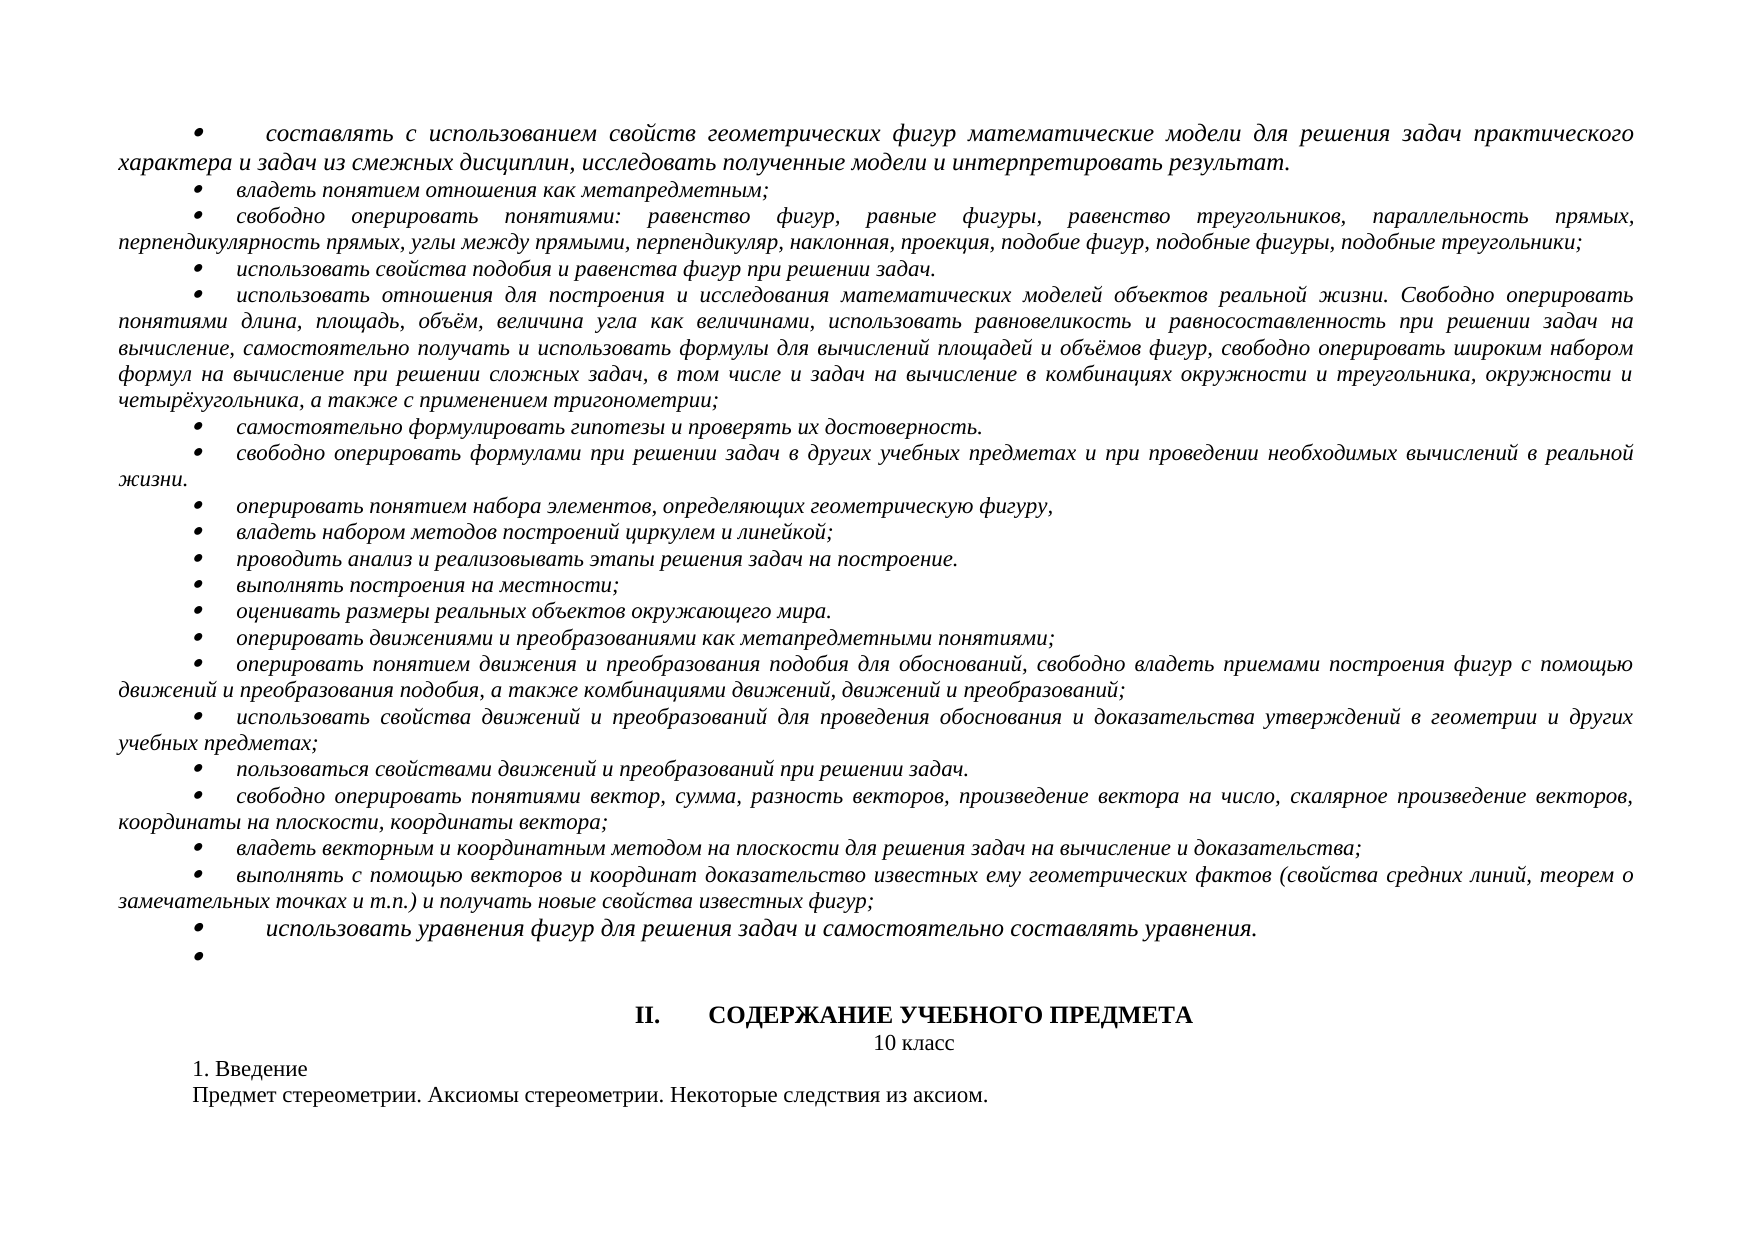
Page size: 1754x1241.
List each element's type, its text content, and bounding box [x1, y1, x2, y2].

list СОДЕРЖАНИЕ УЧЕБНОГО ПРЕДМЕТА [118, 1000, 1636, 1028]
text 10 класс [118, 1028, 1636, 1055]
text Предмет стереометрии. Аксиомы стереометрии. Некоторые следствия из аксиом. [118, 1081, 1636, 1108]
list использовать свойства движений и преобразований для проведения обоснования и доказательства утверждений в геометрии и других учебных предметах; [118, 703, 1636, 755]
list выполнять с помощью векторов и координат доказательство известных ему геометрических фактов (свойства средних линий, теорем о замечательных точках и т.п.) и получать новые свойства известных фигур; [118, 861, 1636, 913]
list оперировать понятием движения и преобразования подобия для обоснований, свободно владеть приемами построения фигур с помощью движений и преобразования подобия, а также комбинациями движений, движений и преобразований; [118, 650, 1636, 703]
list оценивать размеры реальных объектов окружающего мира. [118, 597, 1636, 624]
text 1. Введение [118, 1055, 1636, 1081]
list оперировать движениями и преобразованиями как метапредметными понятиями; [118, 624, 1636, 650]
list оперировать понятием набора элементов, определяющих геометрическую фигуру, [118, 492, 1636, 518]
list выполнять построения на местности; [118, 571, 1636, 597]
list владеть набором методов построений циркулем и линейкой; [118, 518, 1636, 544]
list свободно оперировать формулами при решении задач в других учебных предметах и при проведении необходимых вычислений в реальной жизни. [118, 439, 1636, 492]
list свободно оперировать понятиями: равенство фигур, равные фигуры, равенство треугольников, параллельность прямых, перпендикулярность прямых, углы между прямыми, перпендикуляр, наклонная, проекция, подобие фигур, подобные фигуры, подобные треугольники; [118, 202, 1636, 255]
list использовать уравнения фигур для решения задач и самостоятельно составлять уравнения. [118, 913, 1636, 942]
list свободно оперировать понятиями вектор, сумма, разность векторов, произведение вектора на число, скалярное произведение векторов, координаты на плоскости, координаты вектора; [118, 782, 1636, 834]
list использовать отношения для построения и исследования математических моделей объектов реальной жизни. Свободно оперировать понятиями длина, площадь, объём, величина угла как величинами, использовать равновеликость и равносоставленность при решении задач на вычисление, самостоятельно получать и использовать формулы для вычислений площадей и объёмов фигур, свободно оперировать широким набором формул на вычисление при решении сложных задач, в том числе и задач на вычисление в комбинациях окружности и треугольника, окружности и четырёхугольника, а также с применением тригонометрии; [118, 281, 1636, 413]
list владеть векторным и координатным методом на плоскости для решения задач на вычисление и доказательства; [118, 834, 1636, 861]
list проводить анализ и реализовывать этапы решения задач на построение. [118, 544, 1636, 571]
list использовать свойства подобия и равенства фигур при решении задач. [118, 255, 1636, 281]
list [118, 118, 1636, 176]
list самостоятельно формулировать гипотезы и проверять их достоверность. [118, 413, 1636, 439]
list пользоваться свойствами движений и преобразований при решении задач. [118, 755, 1636, 782]
list владеть понятием отношения как метапредметным; [118, 176, 1636, 202]
